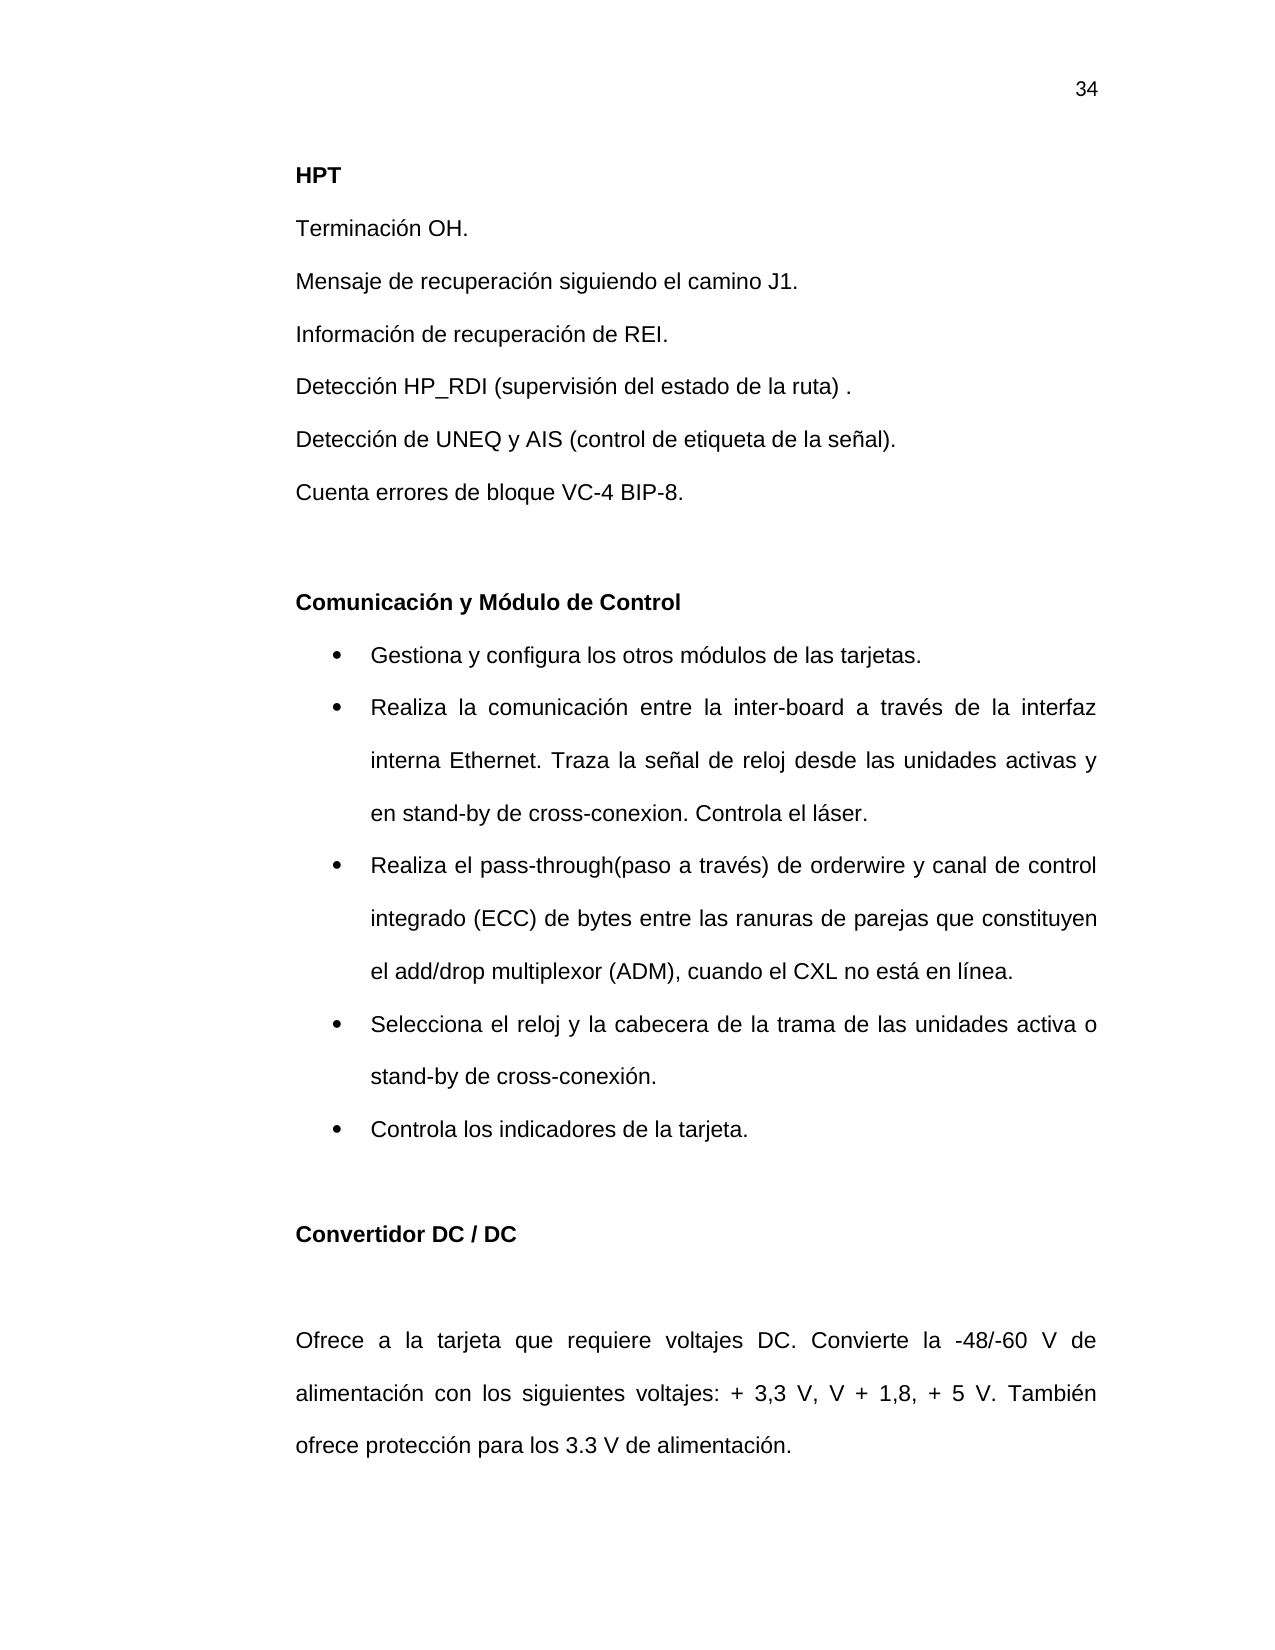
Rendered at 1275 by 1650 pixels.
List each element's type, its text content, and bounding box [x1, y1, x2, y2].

list Selecciona el reloj y la cabecera de la trama de las unidades activa o stand-by de cross-conexión. [333, 1011, 1098, 1090]
text Mensaje de recuperación siguiendo el camino J1. [295, 268, 1098, 294]
text Terminación OH. [295, 215, 1098, 242]
list Realiza el pass-through(paso a través) de orderwire y canal de control integrado (ECC) de bytes entre las ranuras de parejas que constituyen el add/drop multiplexor (ADM), cuando el CXL no está en línea. [333, 852, 1098, 984]
list Realiza la comunicación entre la inter-board a través de la interfaz interna Ethernet. Traza la señal de reloj desde las unidades activas y en stand-by de cross-conexion. Controla el láser. [333, 694, 1098, 826]
text Comunicación y Módulo de Control [295, 589, 1098, 615]
text HPT [295, 162, 1098, 189]
text Detección HP_RDI (supervisión del estado de la ruta) . [295, 373, 1098, 400]
text Convertidor DC / DC [295, 1169, 1098, 1248]
text Cuenta errores de bloque VC-4 BIP-8. [295, 479, 1098, 505]
text Detección de UNEQ y AIS (control de etiqueta de la señal). [295, 426, 1098, 452]
list Gestiona y configura los otros módulos de las tarjetas. [333, 642, 1098, 668]
list Controla los indicadores de la tarjeta. [333, 1116, 1098, 1142]
text Información de recuperación de REI. [295, 321, 1098, 347]
text Ofrece a la tarjeta que requiere voltajes DC. Convierte la -48/-60 V de alimentación con los siguientes voltajes: + 3,3 V, V + 1,8, + 5 V. También ofrece protección para los 3.3 V de alimentación. [295, 1274, 1098, 1459]
